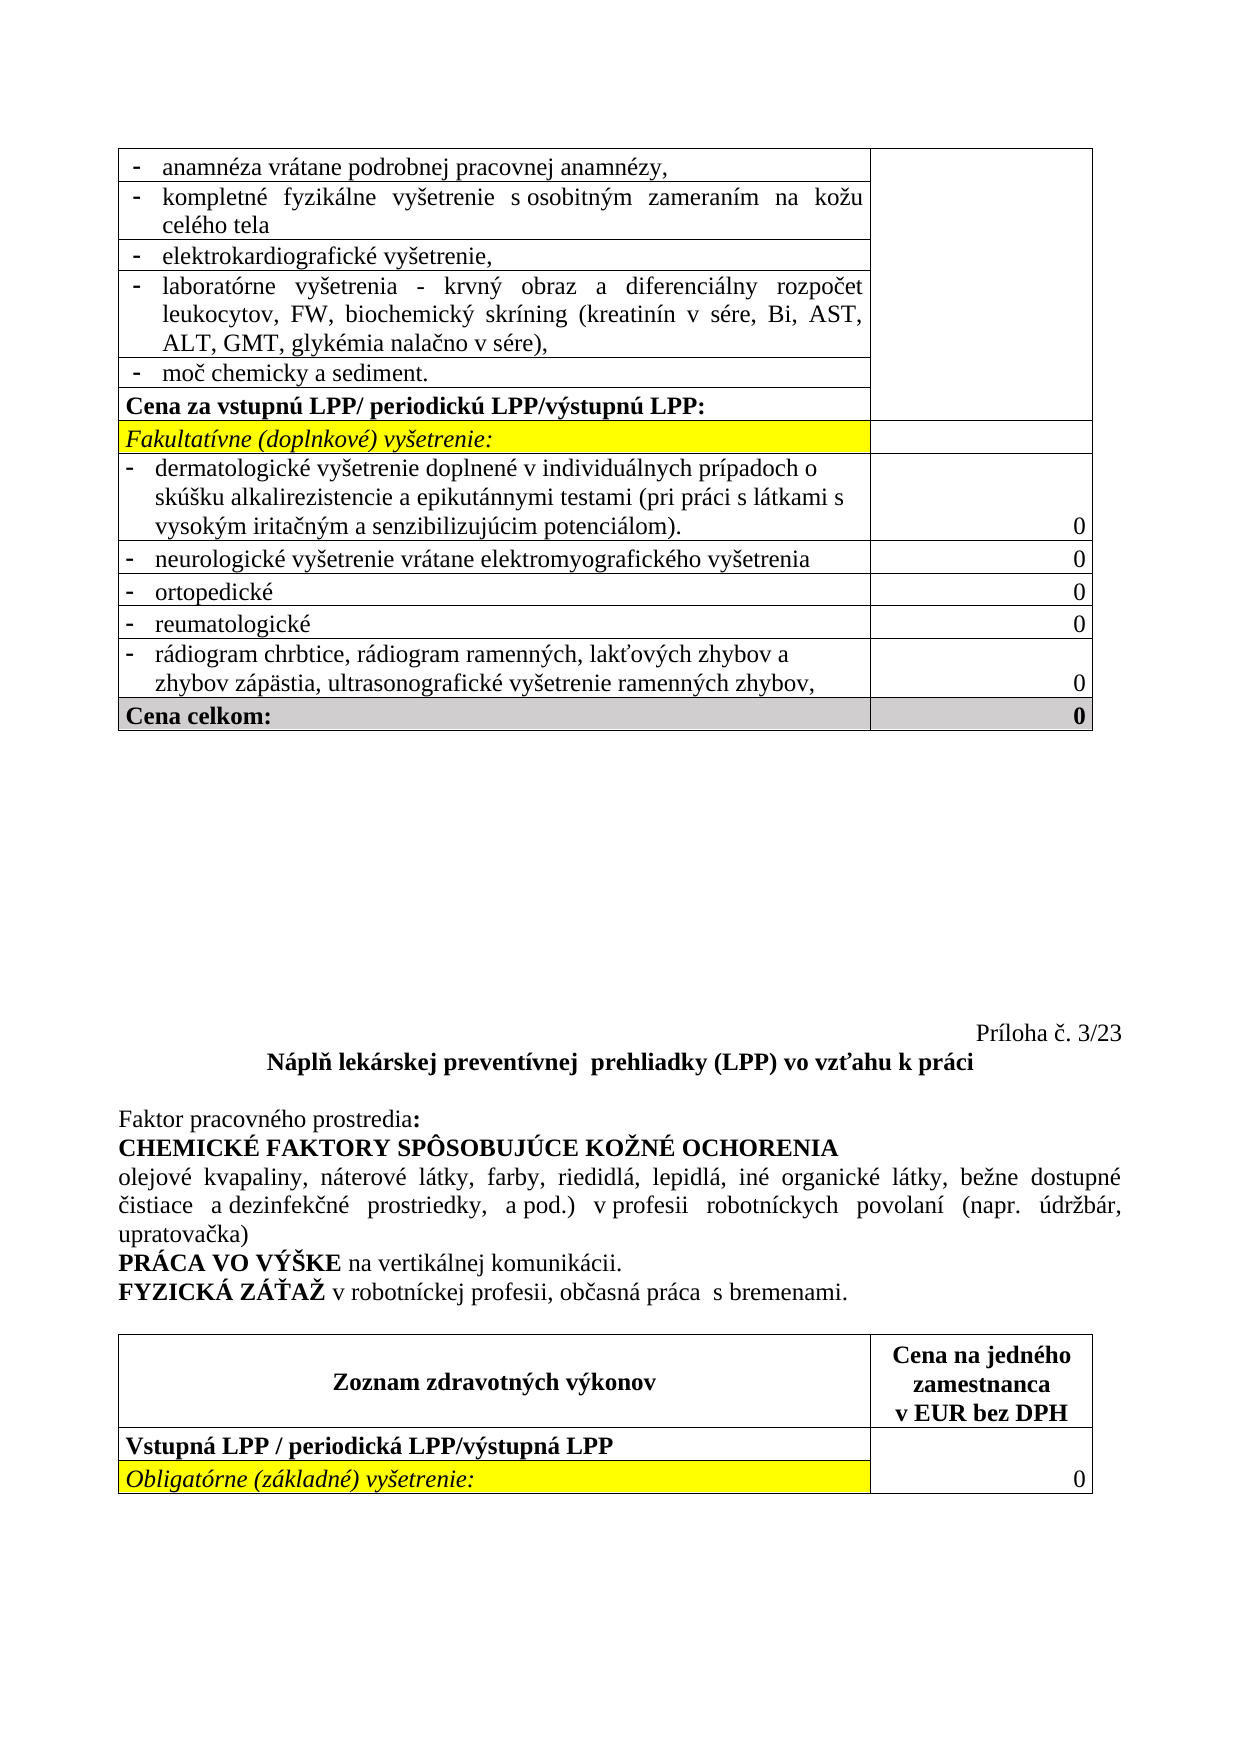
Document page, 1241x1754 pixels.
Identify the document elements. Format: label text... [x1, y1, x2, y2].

table_cell laboratórne vyšetrenia - krvný obraz a diferenciálny rozpočet leukocytov, FW, biochemický skríning (kreatinín v sére, Bi, AST, ALT, GMT, glykémia nalačno v sére), [119, 271, 870, 357]
text Faktor pracovného prostredia: [118, 1104, 1122, 1133]
table_cell 0 [871, 698, 1092, 729]
table_cell dermatologické vyšetrenie doplnené v individuálnych prípadoch o skúšku alkalirezistencie a epikutánnymi testami (pri práci s látkami s vysokým iritačným a senzibilizujúcim potenciálom). [119, 454, 870, 540]
table_cell anamnéza vrátane podrobnej pracovnej anamnézy, [119, 149, 870, 181]
table_cell 0 [871, 454, 1092, 540]
table_cell 0 [871, 606, 1092, 638]
table_cell Vstupná LPP / periodická LPP/výstupná LPP [119, 1428, 870, 1460]
text práca vo výške na vertikálnej komunikácii. [118, 1248, 1122, 1277]
table_cell moč chemicky a sediment. [119, 358, 870, 387]
table_cell Cena celkom: [119, 698, 870, 729]
table_cell kompletné fyzikálne vyšetrenie s osobitným zameraním na kožu celého tela [119, 182, 870, 239]
table_cell Obligatórne (základné) vyšetrenie: [119, 1461, 870, 1492]
table_cell neurologické vyšetrenie vrátane elektromyografického vyšetrenia [119, 541, 870, 572]
table_cell Cena za vstupnú LPP/ periodickú LPP/výstupnú LPP: [119, 388, 870, 419]
table_cell rádiogram chrbtice, rádiogram ramenných, lakťových zhybov a zhybov zápästia, ultrasonografické vyšetrenie ramenných zhybov, [119, 639, 870, 697]
table_cell 0 [871, 574, 1092, 605]
table_cell ortopedické [119, 574, 870, 605]
text Príloha č. 3/23 [118, 1018, 1122, 1047]
table_cell elektrokardiografické vyšetrenie, [119, 240, 870, 270]
table_cell reumatologické [119, 606, 870, 638]
table_cell 0 [871, 639, 1092, 697]
table_header Zoznam zdravotných výkonov [119, 1335, 870, 1427]
table_cell Fakultatívne (doplnkové) vyšetrenie: [119, 421, 870, 452]
table_cell [871, 421, 1092, 452]
text chemické faktory spôsobujúce kožné ochorenia [118, 1133, 1122, 1162]
text Náplň lekárskej preventívnej prehliadky (LPP) vo vzťahu k práci [118, 1047, 1122, 1076]
text olejové kvapaliny, náterové látky, farby, riedidlá, lepidlá, iné organické látky, bežne dostupné čistiace a dezinfekčné prostriedky, a pod.) v profesii robotníckych povolaní (napr. údržbár, upratovačka) [118, 1162, 1122, 1248]
table_cell 0 [871, 541, 1092, 572]
table_header Cena na jedného zamestnanca v EUR bez DPH [871, 1335, 1092, 1427]
table_cell 0 [871, 1428, 1092, 1492]
text fyzická záťaž v robotníckej profesii, občasná práca s bremenami. [118, 1277, 1122, 1306]
